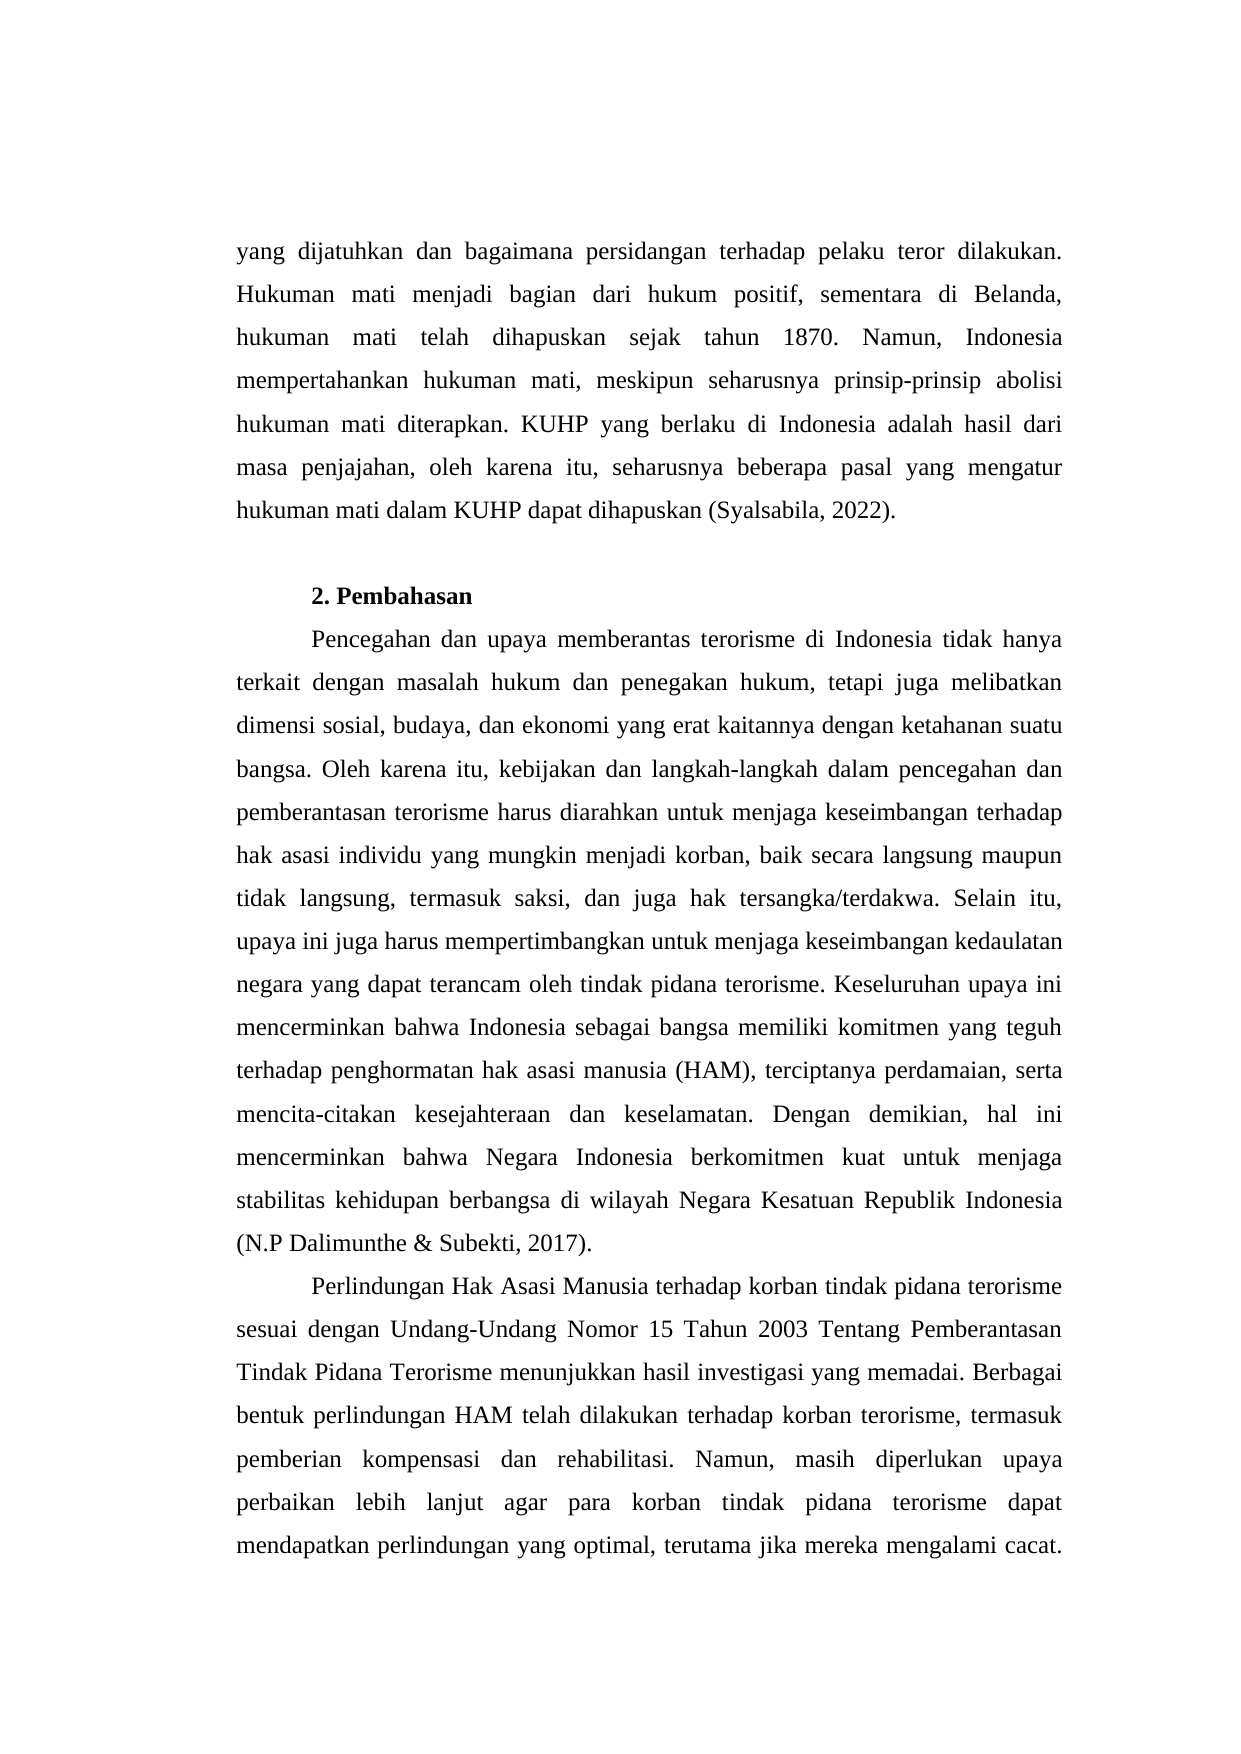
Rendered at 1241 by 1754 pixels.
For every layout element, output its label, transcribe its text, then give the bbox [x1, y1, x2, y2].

text 2. Pembahasan [236, 581, 1063, 610]
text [236, 1271, 1063, 1559]
text Pencegahan dan upaya memberantas terorisme di Indonesia tidak hanya terkait dengan masalah hukum dan penegakan hukum, tetapi juga melibatkan dimensi sosial, budaya, dan ekonomi yang erat kaitannya dengan ketahanan suatu bangsa. Oleh karena itu, kebijakan dan langkah-langkah dalam pencegahan dan pemberantasan terorisme harus diarahkan untuk menjaga keseimbangan terhadap hak asasi individu yang mungkin menjadi korban, baik secara langsung maupun tidak langsung, termasuk saksi, dan juga hak tersangka/terdakwa. Selain itu, upaya ini juga harus mempertimbangkan untuk menjaga keseimbangan kedaulatan negara yang dapat terancam oleh tindak pidana terorisme. Keseluruhan upaya ini mencerminkan bahwa Indonesia sebagai bangsa memiliki komitmen yang teguh terhadap penghormatan hak asasi manusia (HAM), terciptanya perdamaian, serta mencita-citakan kesejahteraan dan keselamatan. Dengan demikian, hal ini mencerminkan bahwa Negara Indonesia berkomitmen kuat untuk menjaga stabilitas kehidupan berbangsa di wilayah Negara Kesatuan Republik Indonesia (N.P Dalimunthe & Subekti, 2017). [236, 624, 1063, 1257]
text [236, 236, 1063, 524]
